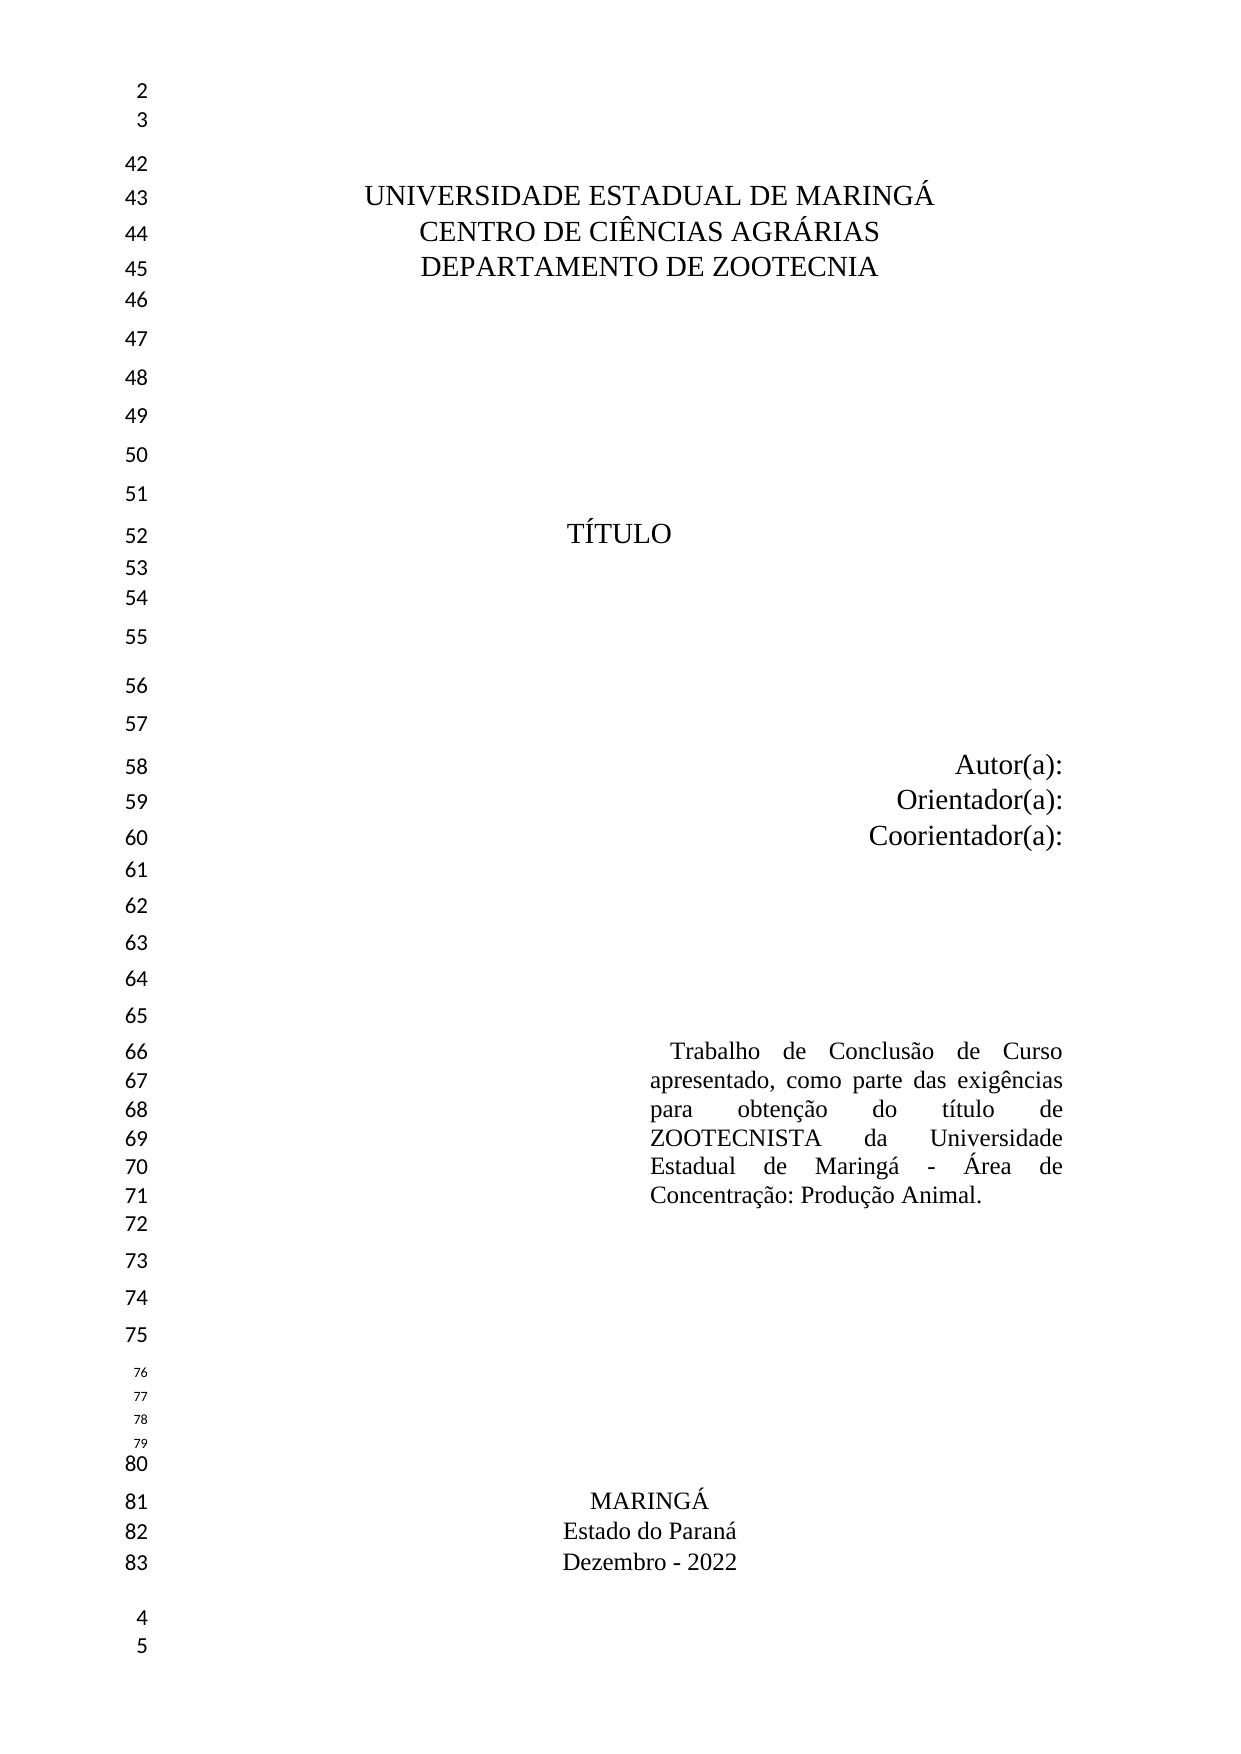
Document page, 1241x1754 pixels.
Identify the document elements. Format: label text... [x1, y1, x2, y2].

text CENTRO DE CIÊNCIAS AGRÁRIAS [236, 214, 1063, 247]
text TÍTULO [176, 516, 1063, 550]
text Dezembro - 2022 [236, 1547, 1063, 1576]
text UNIVERSIDADE ESTADUAL DE MARINGÁ [236, 178, 1063, 212]
text Trabalho de Conclusão de Curso apresentado, como parte das exigências para obtenção do título de ZOOTECNISTA da Universidade Estadual de Maringá - Área de Concentração: Produção Animal. [650, 1036, 1063, 1209]
text Coorientador(a): [589, 818, 1063, 852]
text MARINGÁ [236, 1486, 1063, 1515]
text Estado do Paraná [236, 1516, 1063, 1545]
text Orientador(a): [589, 782, 1063, 816]
text DEPARTAMENTO DE ZOOTECNIA [236, 249, 1063, 283]
text Autor(a): [589, 747, 1063, 780]
